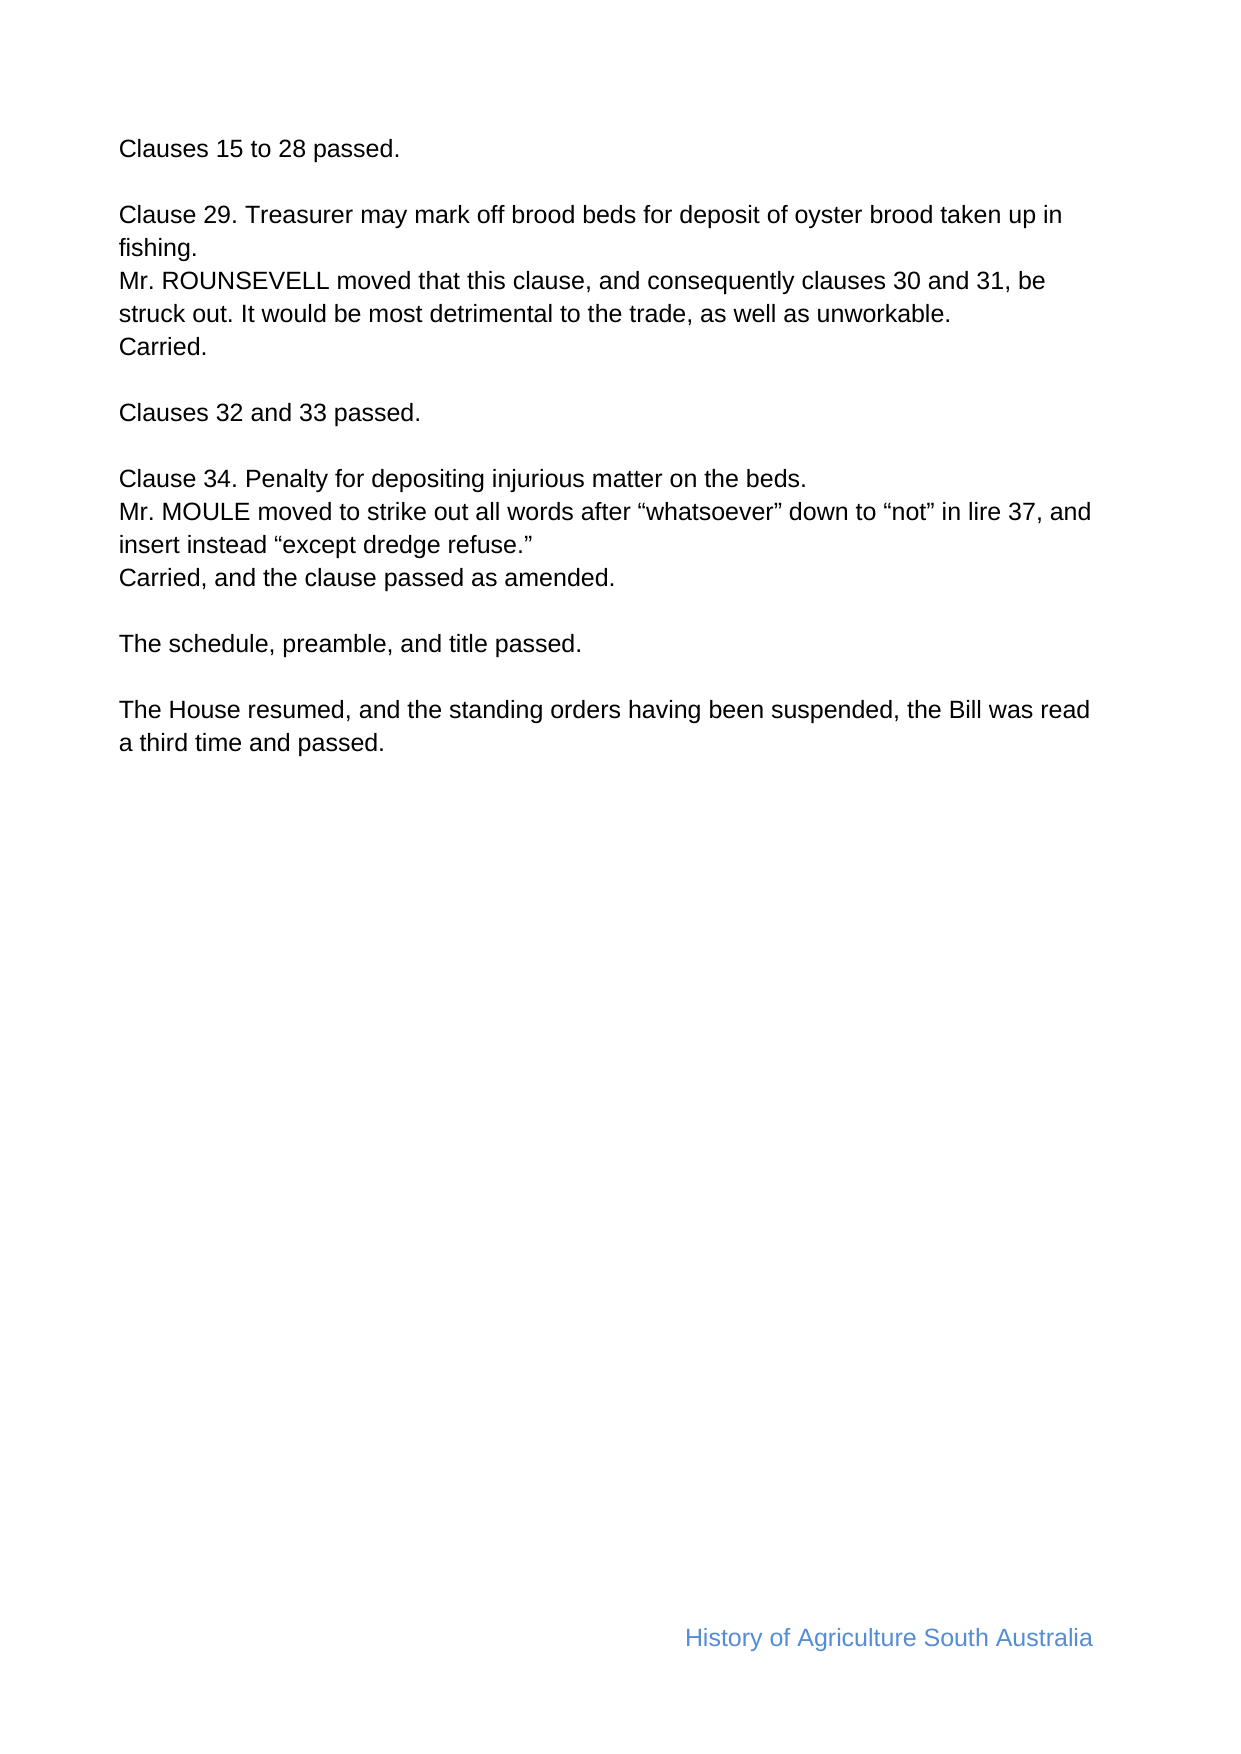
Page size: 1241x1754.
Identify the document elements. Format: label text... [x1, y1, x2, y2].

text The schedule, preamble, and title passed. [118, 629, 1093, 658]
text Mr. MOULE moved to strike out all words after “whatsoever” down to “not” in lire 37, and insert instead “except dredge refuse.” [118, 497, 1093, 558]
text Mr. ROUNSEVELL moved that this clause, and consequently clauses 30 and 31, be struck out. It would be most detrimental to the trade, as well as unworkable. [118, 266, 1093, 327]
text Clause 29. Treasurer may mark off brood beds for deposit of oyster brood taken up in fishing. [118, 199, 1093, 261]
text Clauses 15 to 28 passed. [118, 133, 1093, 162]
text Carried. [118, 332, 1093, 360]
text The House resumed, and the standing orders having been suspended, the Bill was read a third time and passed. [118, 695, 1093, 757]
text Clauses 32 and 33 passed. [118, 398, 1093, 426]
text Carried, and the clause passed as amended. [118, 563, 1093, 592]
text Clause 34. Penalty for depositing injurious matter on the beds. [118, 464, 1093, 492]
